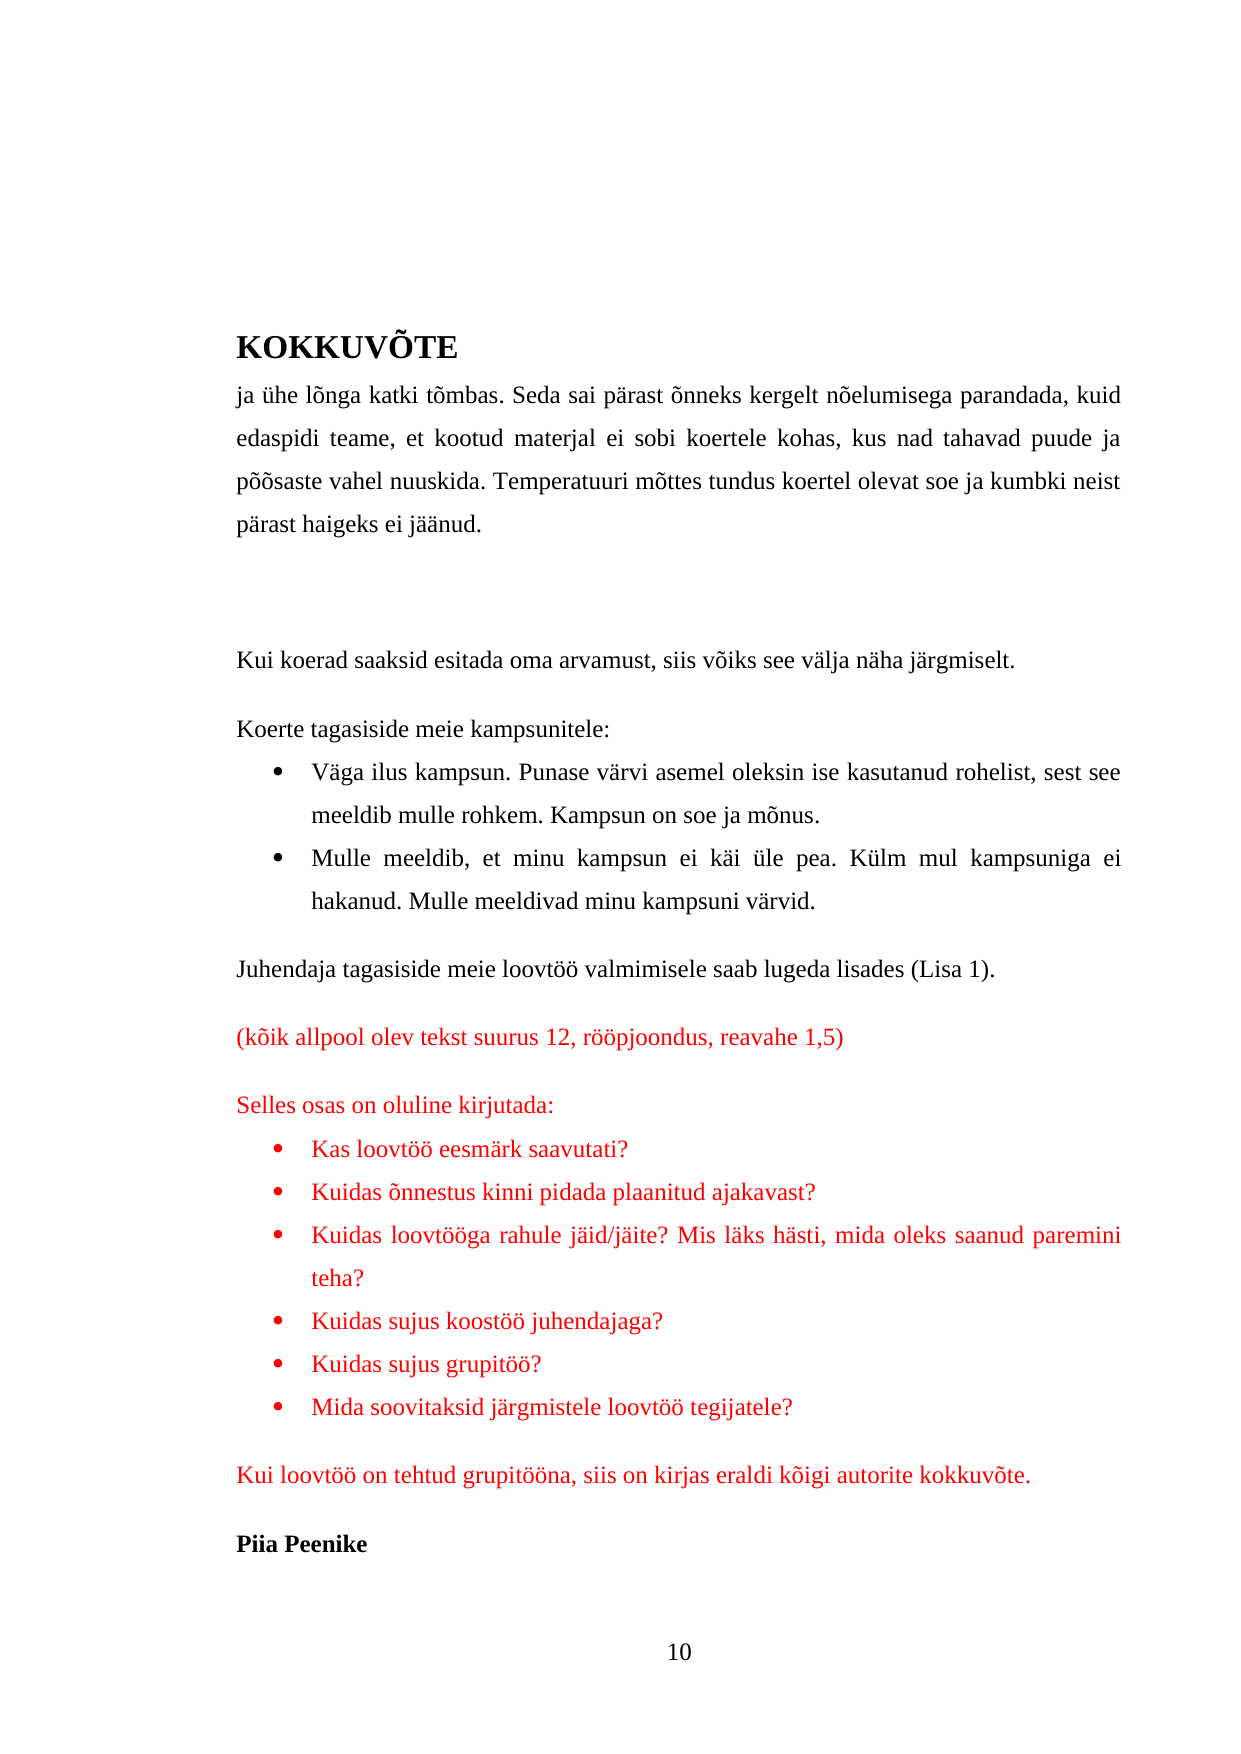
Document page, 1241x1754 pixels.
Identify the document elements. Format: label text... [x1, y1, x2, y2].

text Juhendaja tagasiside meie loovtöö valmimisele saab lugeda lisades (Lisa 1). [236, 954, 1122, 983]
list Mida soovitaksid järgmistele loovtöö tegijatele? [274, 1392, 1122, 1421]
list Kuidas sujus grupitöö? [274, 1349, 1122, 1378]
list Kas loovtöö eesmärk saavutati? [274, 1134, 1122, 1162]
text Selles osas on oluline kirjutada: [236, 1091, 1122, 1119]
list Mulle meeldib, et minu kampsun ei käi üle pea. Külm mul kampsuniga ei hakanud. Mulle meeldivad minu kampsuni värvid. [274, 843, 1122, 915]
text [236, 177, 1122, 538]
list Kuidas õnnestus kinni pidada plaanitud ajakavast? [274, 1177, 1122, 1206]
list Kuidas sujus koostöö juhendajaga? [274, 1306, 1122, 1335]
text Koerte tagasiside meie kampsunitele: [236, 714, 1122, 742]
text Kui loovtöö on tehtud grupitööna, siis on kirjas eraldi kõigi autorite kokkuvõte. [236, 1461, 1122, 1489]
list Kuidas loovtööga rahule jäid/jäite? Mis läks hästi, mida oleks saanud paremini teha? [274, 1220, 1122, 1292]
text Piia Peenike [236, 1529, 1122, 1557]
text Kokkuvõte [236, 327, 459, 366]
text Kui koerad saaksid esitada oma arvamust, siis võiks see välja näha järgmiselt. [236, 646, 1122, 674]
text (kõik allpool olev tekst suurus 12, rööpjoondus, reavahe 1,5) [236, 1022, 1122, 1051]
list Väga ilus kampsun. Punase värvi asemel oleksin ise kasutanud rohelist, sest see meeldib mulle rohkem. Kampsun on soe ja mõnus. [274, 757, 1122, 829]
